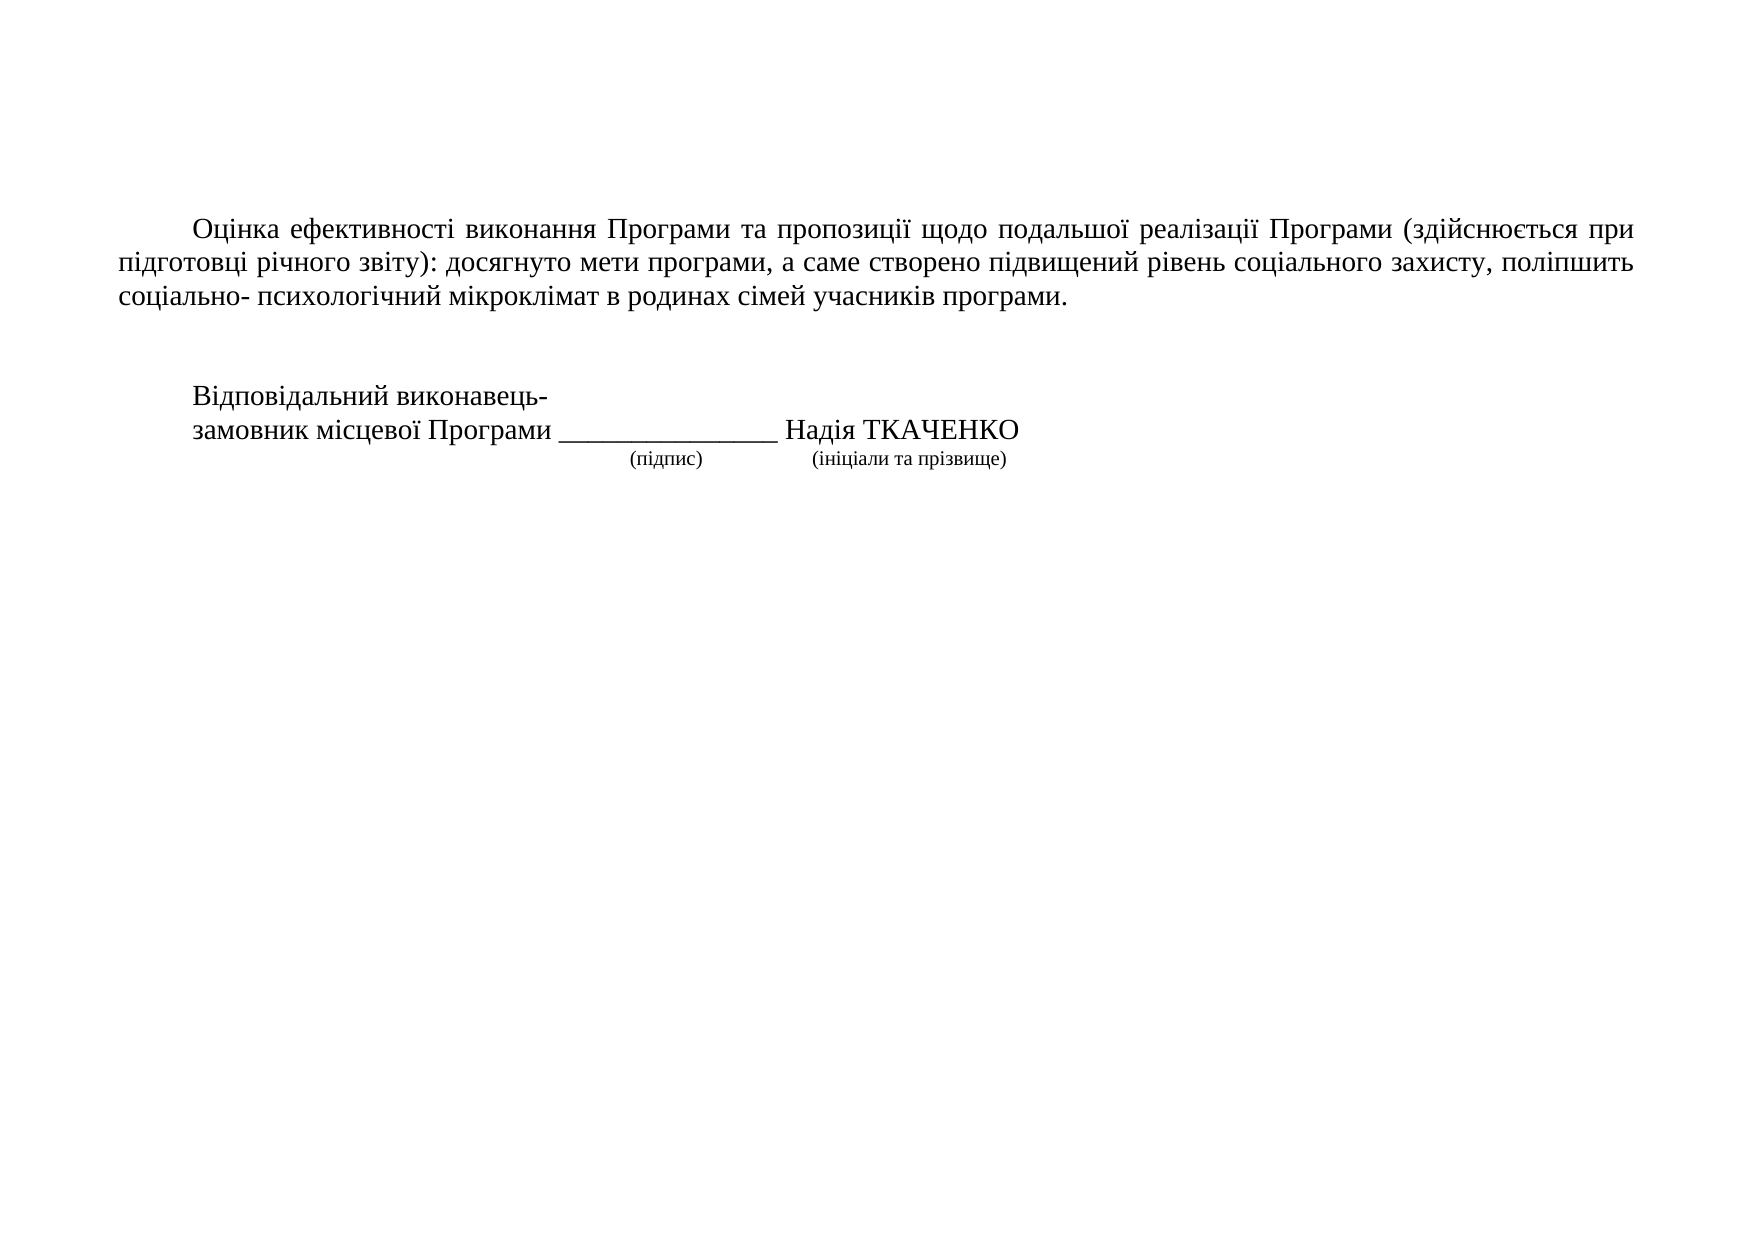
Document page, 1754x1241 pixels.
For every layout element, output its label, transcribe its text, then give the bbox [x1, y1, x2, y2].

text замовник місцевої Програми _______________ Надія ТКАЧЕНКО [118, 412, 1636, 446]
text Оцінка ефективності виконання Програми та пропозиції щодо подальшої реалізації Програми (здійснюється при підготовці річного звіту): досягнуто мети програми, а саме створено підвищений рівень соціального захисту, поліпшить соціально- психологічний мікроклімат в родинах сімей учасників програми. [118, 211, 1636, 311]
text Відповідальний виконавець- [118, 378, 1636, 412]
text (підпис) (ініціали та прізвище) [118, 446, 1636, 469]
